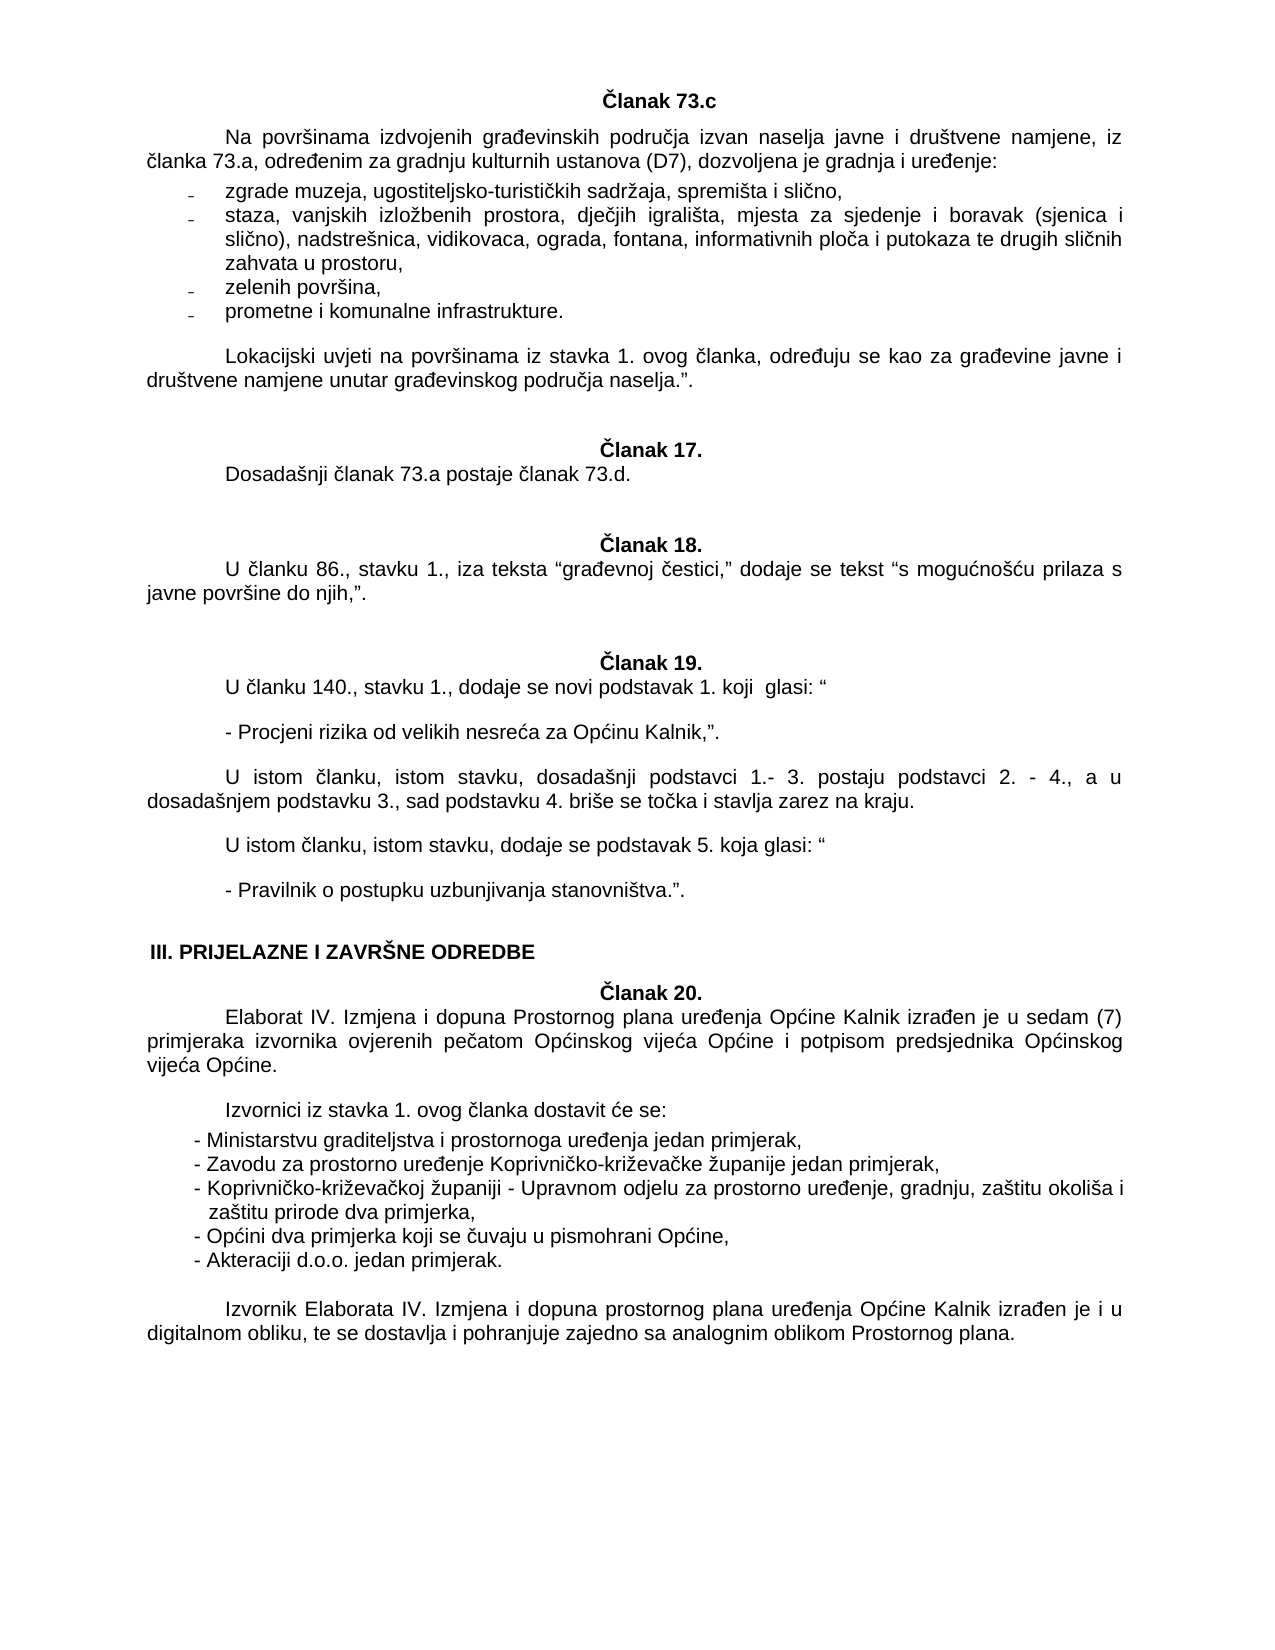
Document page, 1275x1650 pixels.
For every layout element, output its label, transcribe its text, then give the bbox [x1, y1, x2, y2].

text Lokacijski uvjeti na površinama iz stavka 1. ovog članka, određuju se kao za građevine javne i društvene namjene unutar građevinskog područja naselja.”. [146, 344, 1124, 392]
text - Ministarstvu graditeljstva i prostornoga uređenja jedan primjerak, [194, 1128, 1125, 1152]
list staza, vanjskih izložbenih prostora, dječjih igrališta, mjesta za sjedenje i boravak (sjenica i slično), nadstrešnica, vidikovaca, ograda, fontana, informativnih ploča i putokaza te drugih sličnih zahvata u prostoru, [187, 203, 1124, 275]
text Izvornici iz stavka 1. ovog članka dostavit će se: [147, 1097, 1124, 1121]
text - Zavodu za prostorno uređenje Koprivničko-križevačke županije jedan primjerak, [194, 1152, 1125, 1176]
list prometne i komunalne infrastrukture. [187, 299, 1124, 323]
subtitle Članak 73.c [194, 89, 1125, 113]
subtitle III. PRIJELAZNE I ZAVRŠNE ODREDBE [150, 939, 1124, 963]
text U istom članku, istom stavku, dodaje se podstavak 5. koja glasi: “ [147, 833, 1124, 857]
text - Akteraciji d.o.o. jedan primjerak. [194, 1247, 1125, 1271]
text U članku 140., stavku 1., dodaje se novi podstavak 1. koji glasi: “ [147, 675, 1124, 699]
list zelenih površina, [187, 275, 1124, 299]
text U istom članku, istom stavku, dosadašnji podstavci 1.- 3. postaju podstavci 2. - 4., a u dosadašnjem podstavku 3., sad podstavku 4. briše se točka i stavlja zarez na kraju. [147, 764, 1124, 812]
text - Općini dva primjerka koji se čuvaju u pismohrani Općine, [194, 1223, 1125, 1247]
text - Procjeni rizika od velikih nesreća za Općinu Kalnik,”. [225, 720, 1124, 744]
text Elaborat IV. Izmjena i dopuna Prostornog plana uređenja Općine Kalnik izrađen je u sedam (7) primjeraka izvornika ovjerenih pečatom Općinskog vijeća Općine i potpisom predsjednika Općinskog vijeća Općine. [147, 1005, 1124, 1077]
text Izvornik Elaborata IV. Izmjena i dopuna prostornog plana uređenja Općine Kalnik izrađen je i u digitalnom obliku, te se dostavlja i pohranjuje zajedno sa analognim oblikom Prostornog plana. [147, 1296, 1124, 1344]
text - Pravilnik o postupku uzbunjivanja stanovništva.”. [150, 878, 1124, 902]
list zgrade muzeja, ugostiteljsko-turističkih sadržaja, spremišta i slično, [187, 179, 1124, 203]
text U članku 86., stavku 1., iza teksta “građevnoj čestici,” dodaje se tekst “s mogućnošću prilaza s javne površine do njih,”. [147, 557, 1124, 604]
text - Koprivničko-križevačkoj županiji - Upravnom odjelu za prostorno uređenje, gradnju, zaštitu okoliša i zaštitu prirode dva primjerka, [194, 1176, 1125, 1223]
text Na površinama izdvojenih građevinskih područja izvan naselja javne i društvene namjene, iz članka 73.a, određenim za gradnju kulturnih ustanova (D7), dozvoljena je gradnja i uređenje: [146, 125, 1124, 173]
text Dosadašnji članak 73.a postaje članak 73.d. [147, 462, 1124, 486]
